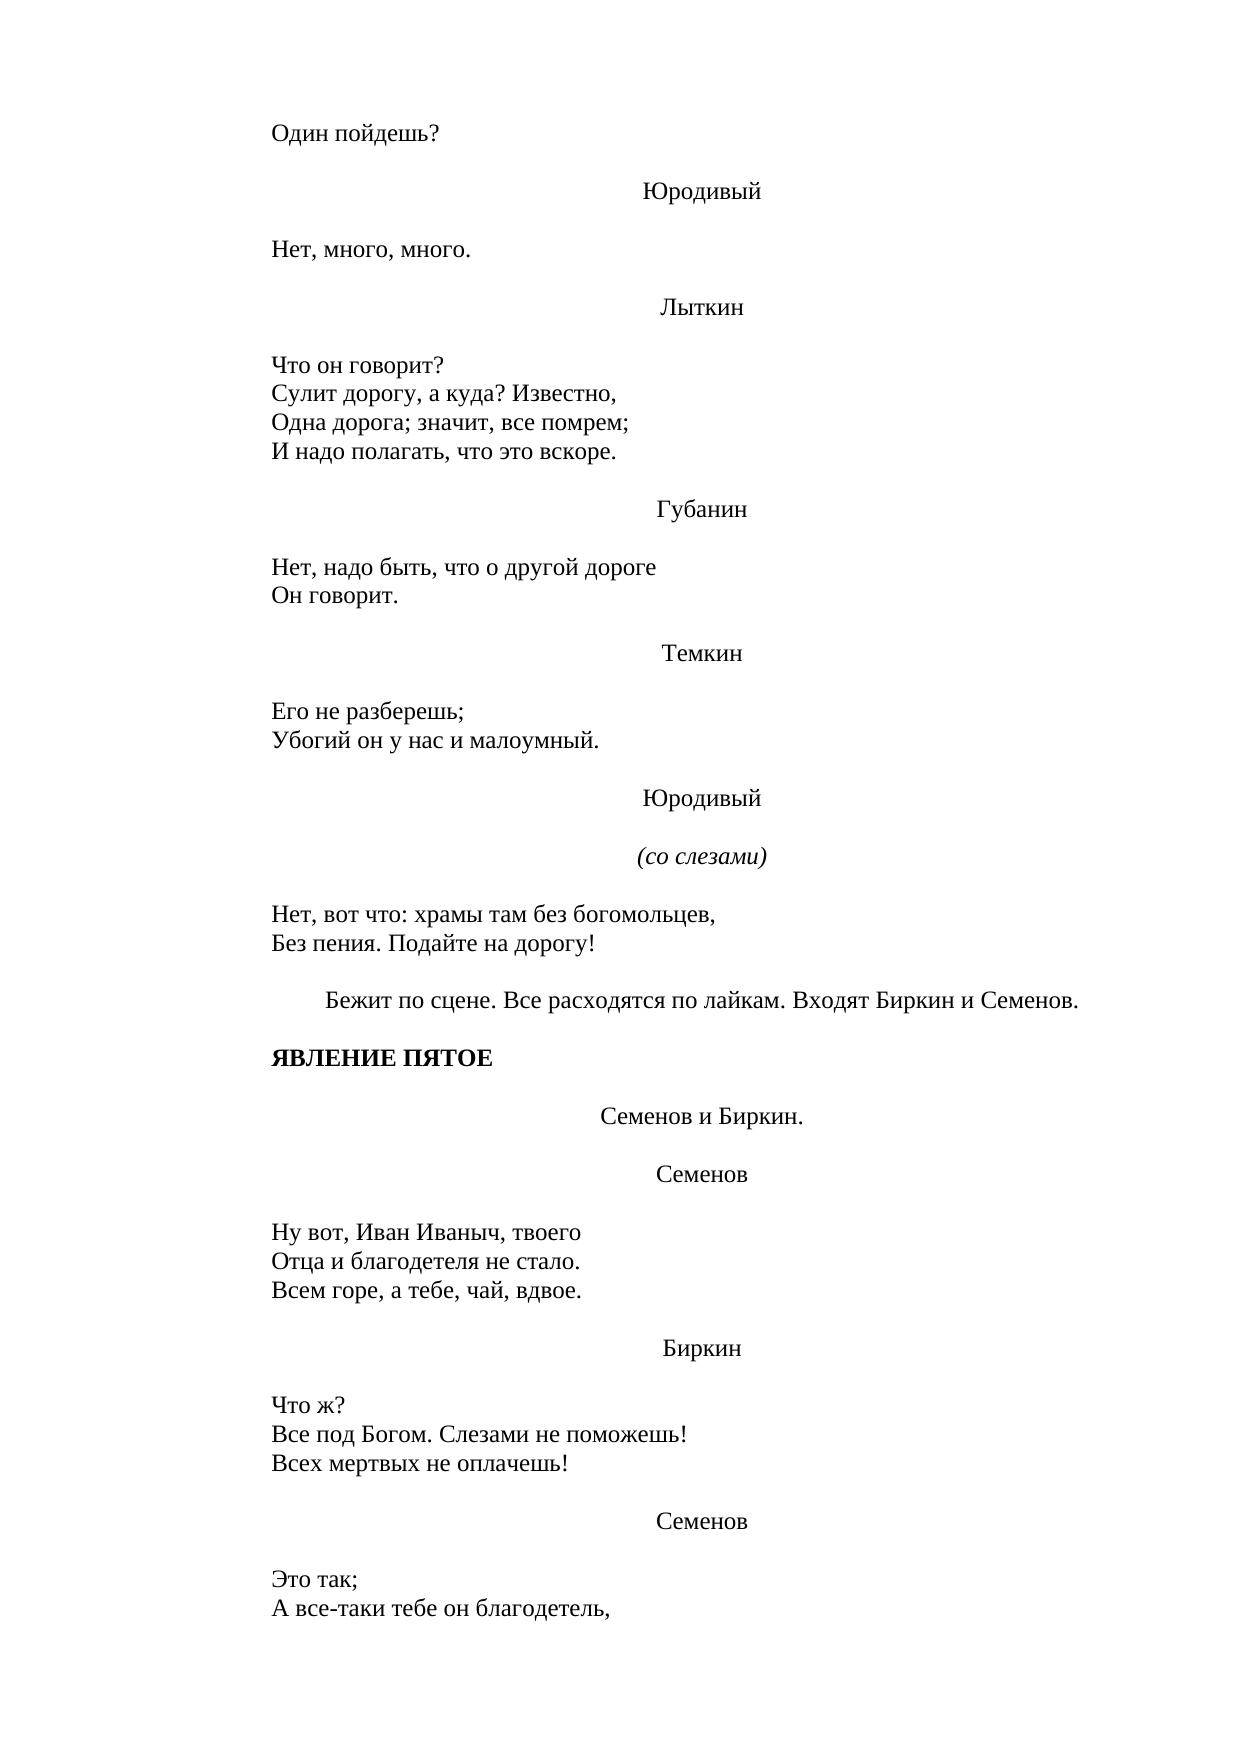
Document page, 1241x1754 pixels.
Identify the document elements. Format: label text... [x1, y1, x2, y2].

text Всем горе, а тебе, чай, вдвое. [252, 1275, 1152, 1303]
text Без пения. Подайте на дорогу! [252, 928, 1152, 956]
text Семенов [252, 1506, 1152, 1535]
text Семенов и Биркин. [252, 1101, 1152, 1130]
text Это так; [252, 1564, 1152, 1593]
text Губанин [252, 494, 1152, 523]
text Бежит по сцене. Все расходятся по лайкам. Входят Биркин и Семенов. [252, 986, 1152, 1014]
text Всех мертвых не оплачешь! [252, 1448, 1152, 1477]
text ЯВЛЕНИЕ ПЯТОЕ [252, 1043, 1152, 1072]
text Нет, много, много. [252, 234, 1152, 263]
text Сулит дорогу, а куда? Известно, [252, 378, 1152, 407]
text Юродивый [252, 176, 1152, 205]
text Юродивый [252, 783, 1152, 812]
text Что ж? [252, 1391, 1152, 1419]
text Одна дорога; значит, все помрем; [252, 407, 1152, 436]
text Ну вот, Иван Иваныч, твоего [252, 1217, 1152, 1246]
text Нет, вот что: храмы там без богомольцев, [252, 899, 1152, 928]
text Темкин [252, 638, 1152, 667]
text Нет, надо быть, что о другой дороге [252, 552, 1152, 581]
text Его не разберешь; [252, 696, 1152, 725]
text Он говорит. [252, 581, 1152, 609]
text Отца и благодетеля не стало. [252, 1246, 1152, 1275]
text Биркин [252, 1333, 1152, 1361]
text А все-таки тебе он благодетель, [252, 1593, 1152, 1621]
text (со слезами) [252, 841, 1152, 870]
text И надо полагать, что это вскоре. [252, 436, 1152, 465]
text Все под Богом. Слезами не поможешь! [252, 1419, 1152, 1448]
text Семенов [252, 1159, 1152, 1188]
text Один пойдешь? [252, 118, 1152, 147]
text Убогий он у нас и малоумный. [252, 725, 1152, 754]
text Лыткин [252, 292, 1152, 321]
text Что он говорит? [252, 350, 1152, 378]
